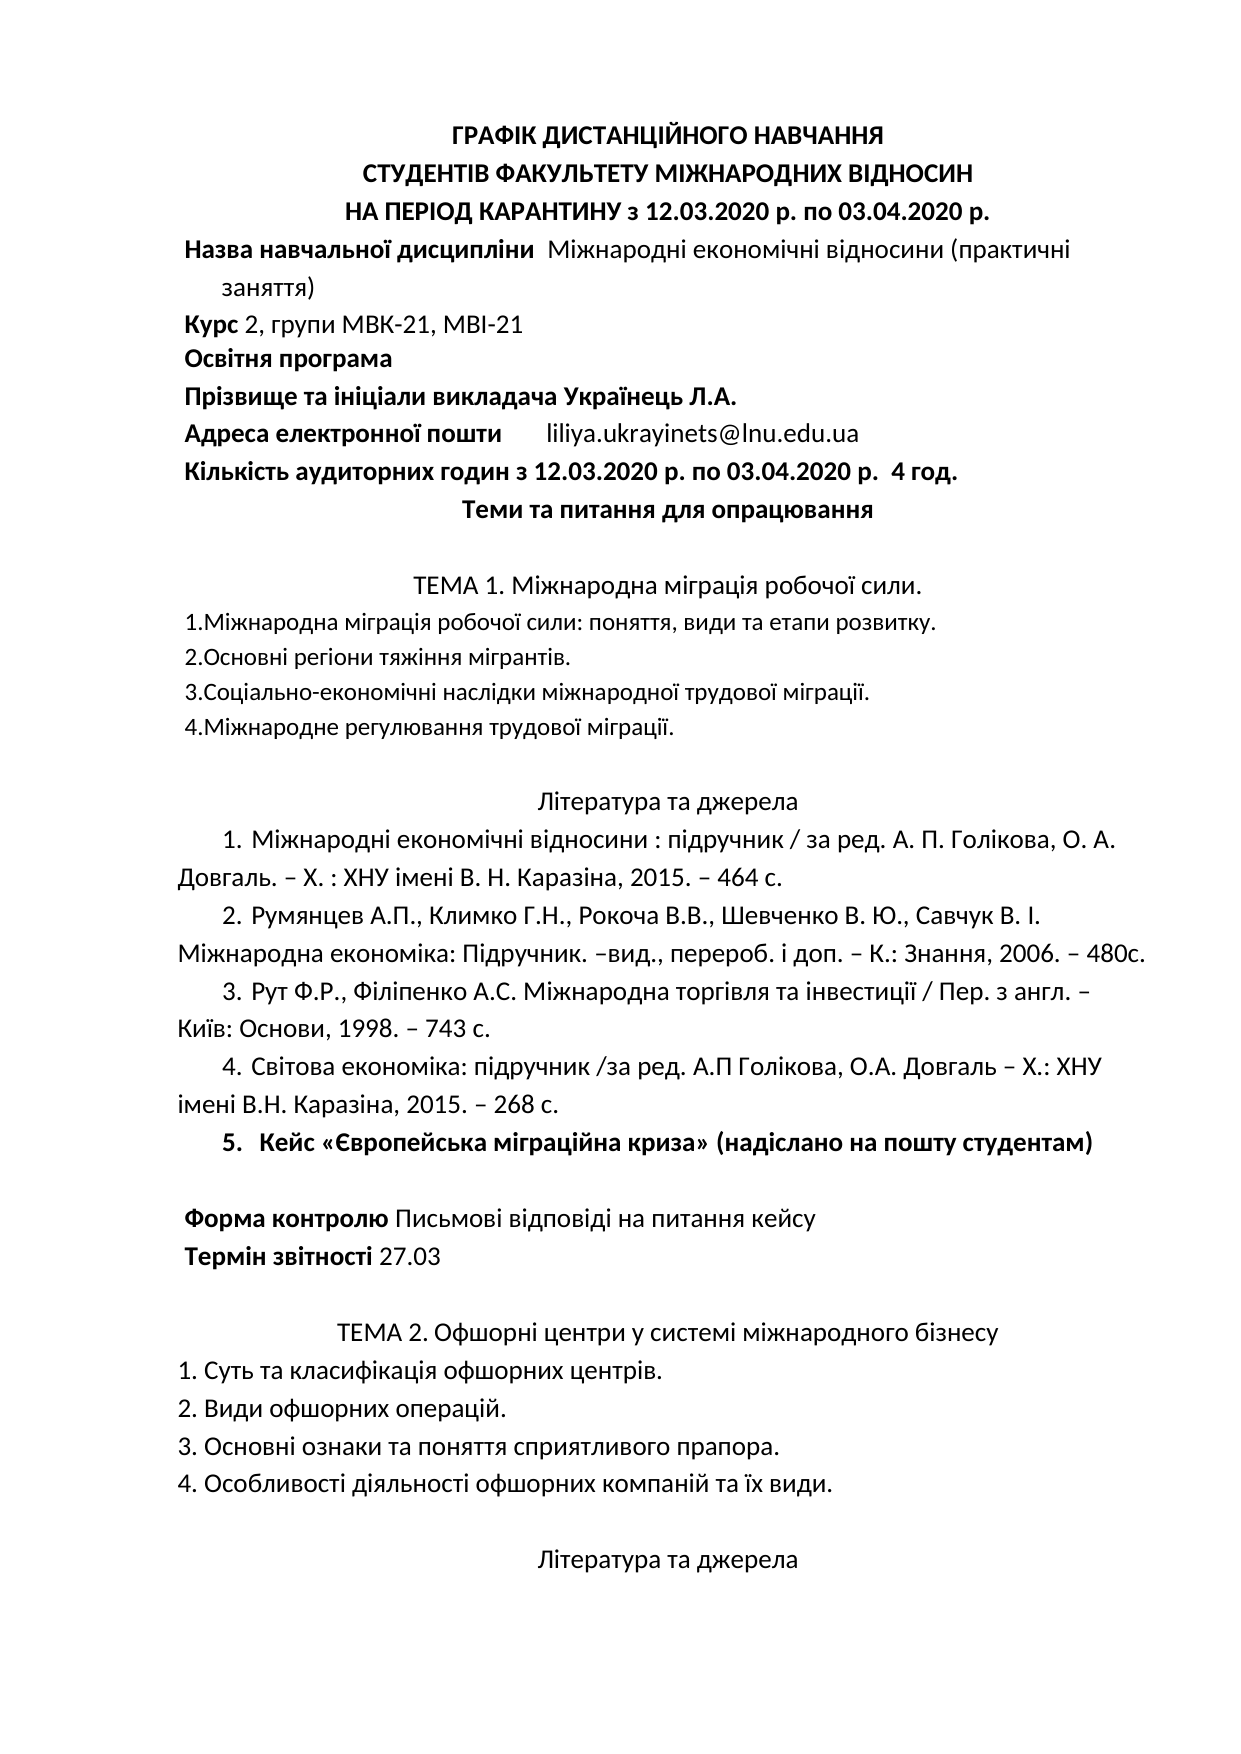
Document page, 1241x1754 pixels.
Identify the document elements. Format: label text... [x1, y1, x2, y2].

text Теми та питання для опрацювання [184, 492, 1152, 525]
text Література та джерела [184, 784, 1152, 817]
list Румянцев А.П., Климко Г.Н., Рокоча В.В., Шевченко В. Ю., Савчук В. І. Міжнародна економіка: Підручник. –вид., перероб. і доп. – К.: Знання, 2006. – 480с. [177, 898, 1152, 969]
text ГРАФІК ДИСТАНЦІЙНОГО НАВЧАННЯ [184, 118, 1152, 151]
text Кількість аудиторних годин з 12.03.2020 р. по 03.04.2020 р. 4 год. [184, 454, 1152, 487]
text Адреса електронної пошти liliya.ukrayinets@lnu.edu.ua [184, 417, 1152, 449]
text ТЕМА 2. Офшорні центри у системі міжнародного бізнесу [184, 1315, 1152, 1348]
text ТЕМА 1. Міжнародна міграція робочої сили. [184, 568, 1152, 601]
text СТУДЕНТІВ ФАКУЛЬТЕТУ МІЖНАРОДНИХ ВІДНОСИН [184, 156, 1152, 189]
text 1. Суть та класифікація офшорних центрів. [177, 1353, 1152, 1386]
list Міжнародні економічні відносини : підручник / за ред. А. П. Голікова, О. А. Довгаль. – Х. : ХНУ імені В. Н. Каразіна, 2015. – 464 с. [177, 822, 1152, 893]
text Прізвище та ініціали викладача Українець Л.А. [184, 379, 1152, 412]
text 3.Соціально-економічні наслідки міжнародної трудової міграції. [184, 676, 1152, 707]
list Світова економіка: підручник /за ред. А.П Голікова, О.А. Довгаль – Х.: ХНУ імені В.Н. Каразіна, 2015. – 268 с. [177, 1049, 1152, 1120]
text Курс 2, групи МВК-21, МВІ-21 [184, 308, 1152, 341]
text 1.Міжнародна міграція робочої сили: поняття, види та етапи розвитку. [184, 606, 1152, 637]
text Термін звітності 27.03 [184, 1239, 1152, 1272]
text Форма контролю Письмові відповіді на питання кейсу [184, 1201, 1152, 1234]
list Кейс «Європейська міграційна криза» (надіслано на пошту студентам) [222, 1125, 1152, 1158]
text 2. Види офшорних операцій. [177, 1391, 1152, 1424]
text НА ПЕРІОД КАРАНТИНУ з 12.03.2020 р. по 03.04.2020 р. [184, 194, 1152, 227]
text Назва навчальної дисципліни Міжнародні економічні відносини (практичні заняття) [184, 232, 1152, 303]
text 2.Основні регіони тяжіння мігрантів. [184, 641, 1152, 672]
text Освітня програма [184, 341, 1152, 374]
text 3. Основні ознаки та поняття сприятливого прапора. [177, 1429, 1152, 1462]
text Література та джерела [184, 1542, 1152, 1575]
list Рут Ф.Р., Філіпенко А.С. Міжнародна торгівля та інвестиції / Пер. з англ. – Київ: Основи, 1998. – 743 с. [177, 974, 1152, 1044]
text 4.Міжнародне регулювання трудової міграції. [184, 711, 1152, 742]
text 4. Особливості діяльності офшорних компаній та їх види. [177, 1467, 1152, 1499]
